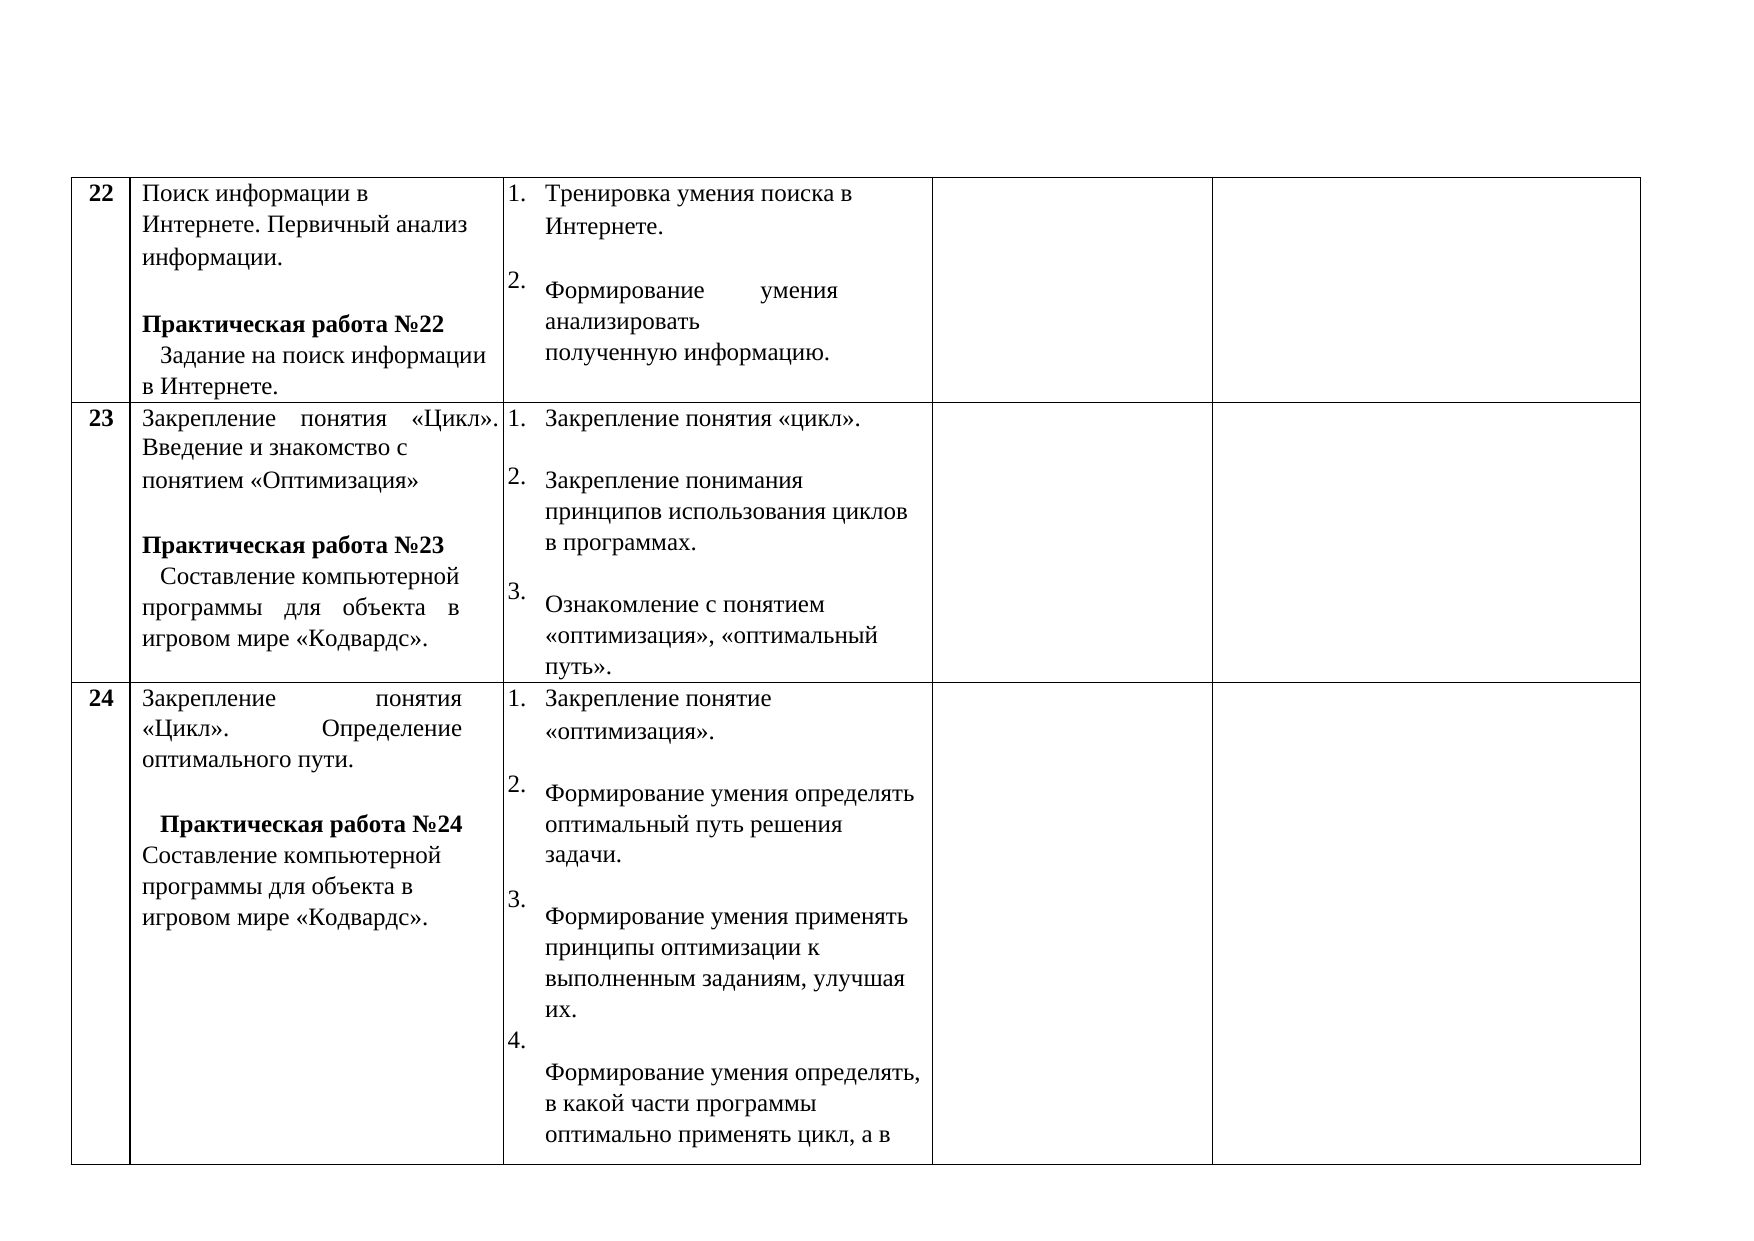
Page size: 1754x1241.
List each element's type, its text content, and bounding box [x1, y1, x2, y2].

table_cell 24 [72, 683, 129, 1026]
table_header Поиск информации в Интернете. Первичный анализ информации. Практическая работа №22 Задание на поиск информации в Интернете. [131, 178, 503, 402]
table_cell 23 [72, 403, 129, 682]
table_cell [933, 403, 1212, 682]
table_header [933, 178, 1212, 402]
table_cell 1. 2. 3. [504, 683, 544, 1026]
table_cell [933, 683, 1212, 1026]
table_cell [1213, 403, 1640, 682]
table_cell 4. [504, 1026, 544, 1164]
table_header 1. 2. [504, 178, 544, 402]
table_cell [72, 1026, 129, 1164]
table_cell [544, 1026, 932, 1164]
table_cell [1213, 1026, 1640, 1164]
table_cell 1. 2. 3. [504, 403, 544, 682]
table_cell Закрепление понятия «цикл». Закрепление понимания принципов использования циклов в программах. Ознакомление с понятием «оптимизация», «оптимальный путь». [544, 403, 932, 682]
table_cell Закрепление понятие «оптимизация». Формирование умения определять оптимальный путь решения задачи. Формирование умения применять принципы оптимизации к выполненным заданиям, улучшая их. [544, 683, 932, 1026]
table_header [1213, 178, 1640, 402]
table_cell Закрепление понятия «Цикл». Введение и знакомство с понятием «Оптимизация» Практическая работа №23 Составление компьютерной программы для объекта в игровом мире «Кодвардс». [131, 403, 503, 682]
table_cell [933, 1026, 1212, 1164]
table_header Тренировка умения поиска в Интернете. Формирование умения анализировать полученную информацию. [544, 178, 932, 402]
table_cell [1213, 683, 1640, 1026]
table_cell [131, 1026, 503, 1164]
table_header 22 [72, 178, 129, 402]
table_cell Закрепление понятия «Цикл». Определение оптимального пути. Практическая работа №24 Составление компьютерной программы для объекта в игровом мире «Кодвардс». [131, 683, 503, 1026]
